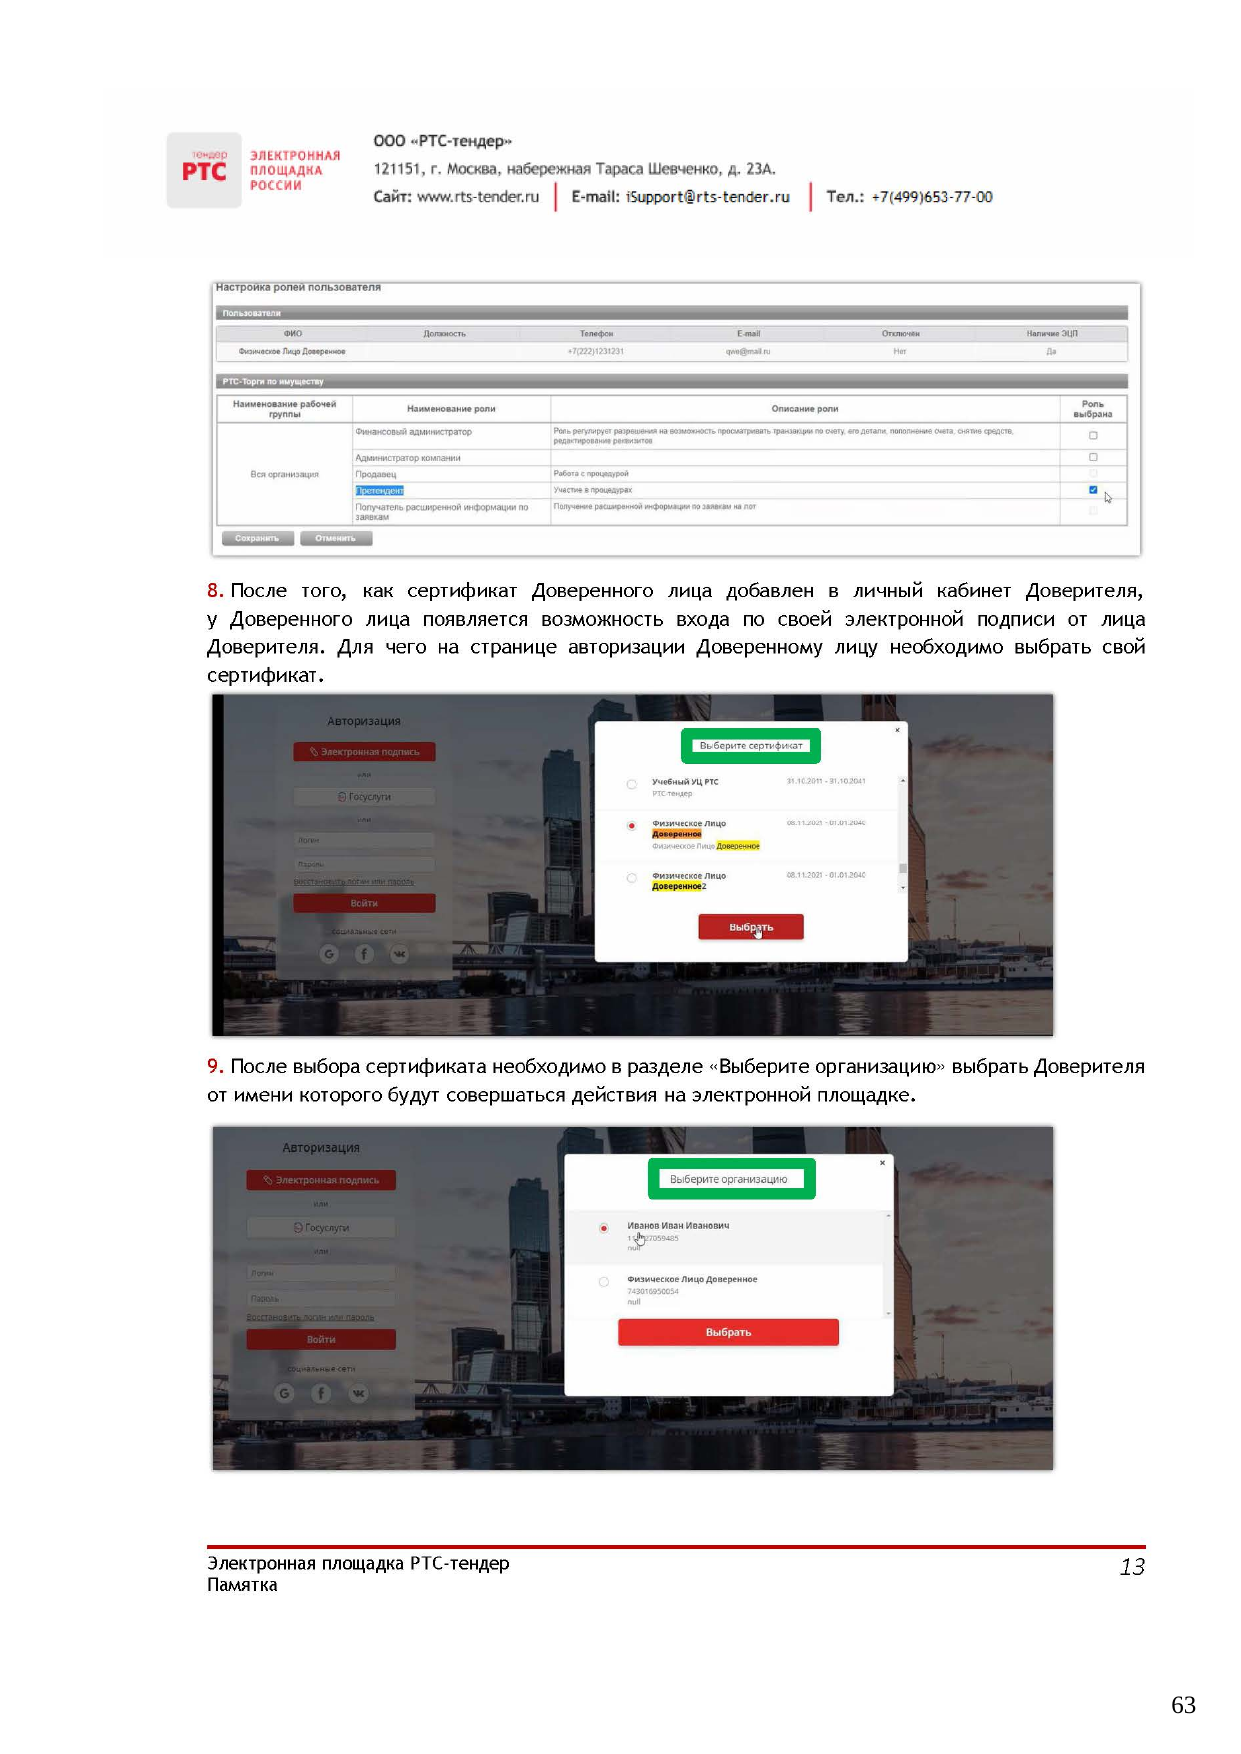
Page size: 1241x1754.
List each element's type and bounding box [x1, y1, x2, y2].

picture [103, 88, 1197, 1634]
